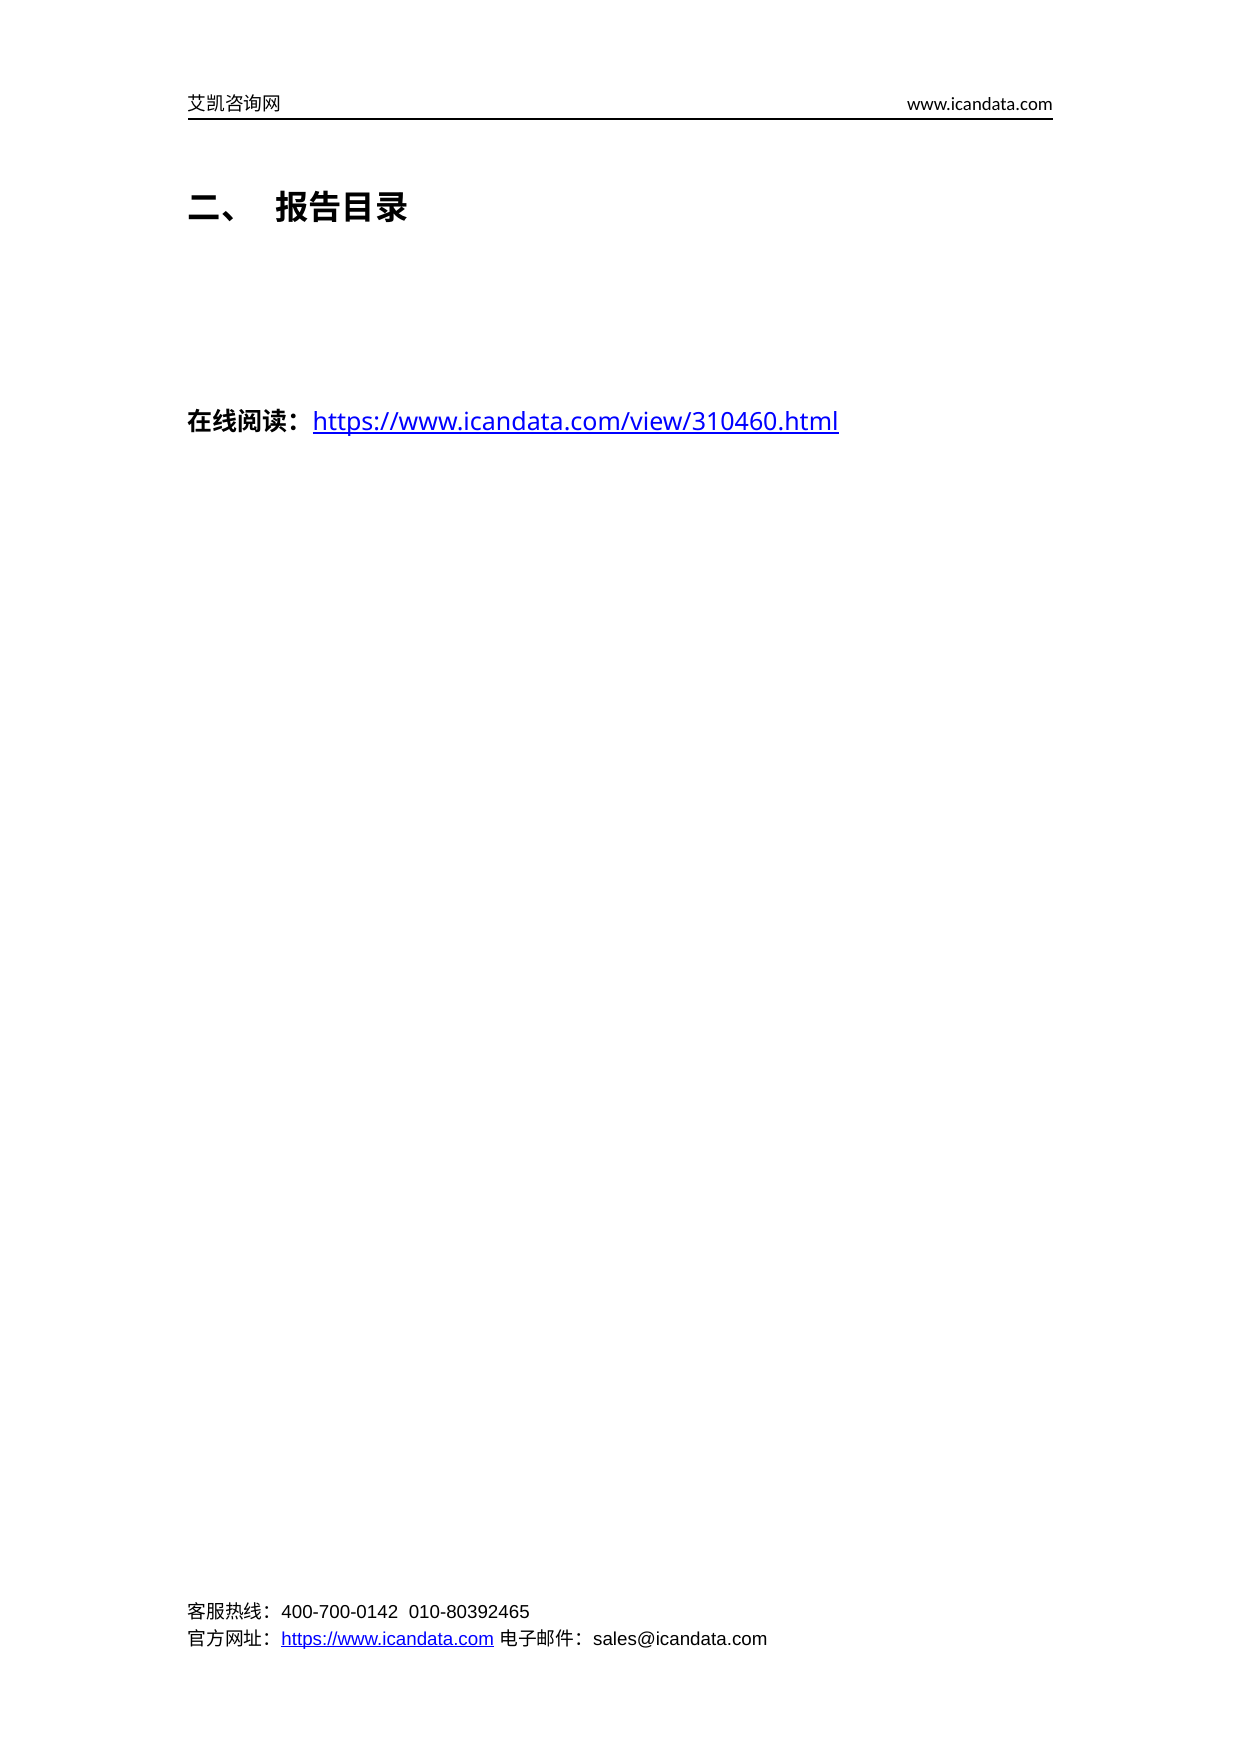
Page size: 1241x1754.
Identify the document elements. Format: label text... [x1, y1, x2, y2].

subtitle 报告目录 [187, 172, 1053, 237]
text 在线阅读：https://www.icandata.com/view/310460.html [187, 387, 1053, 452]
